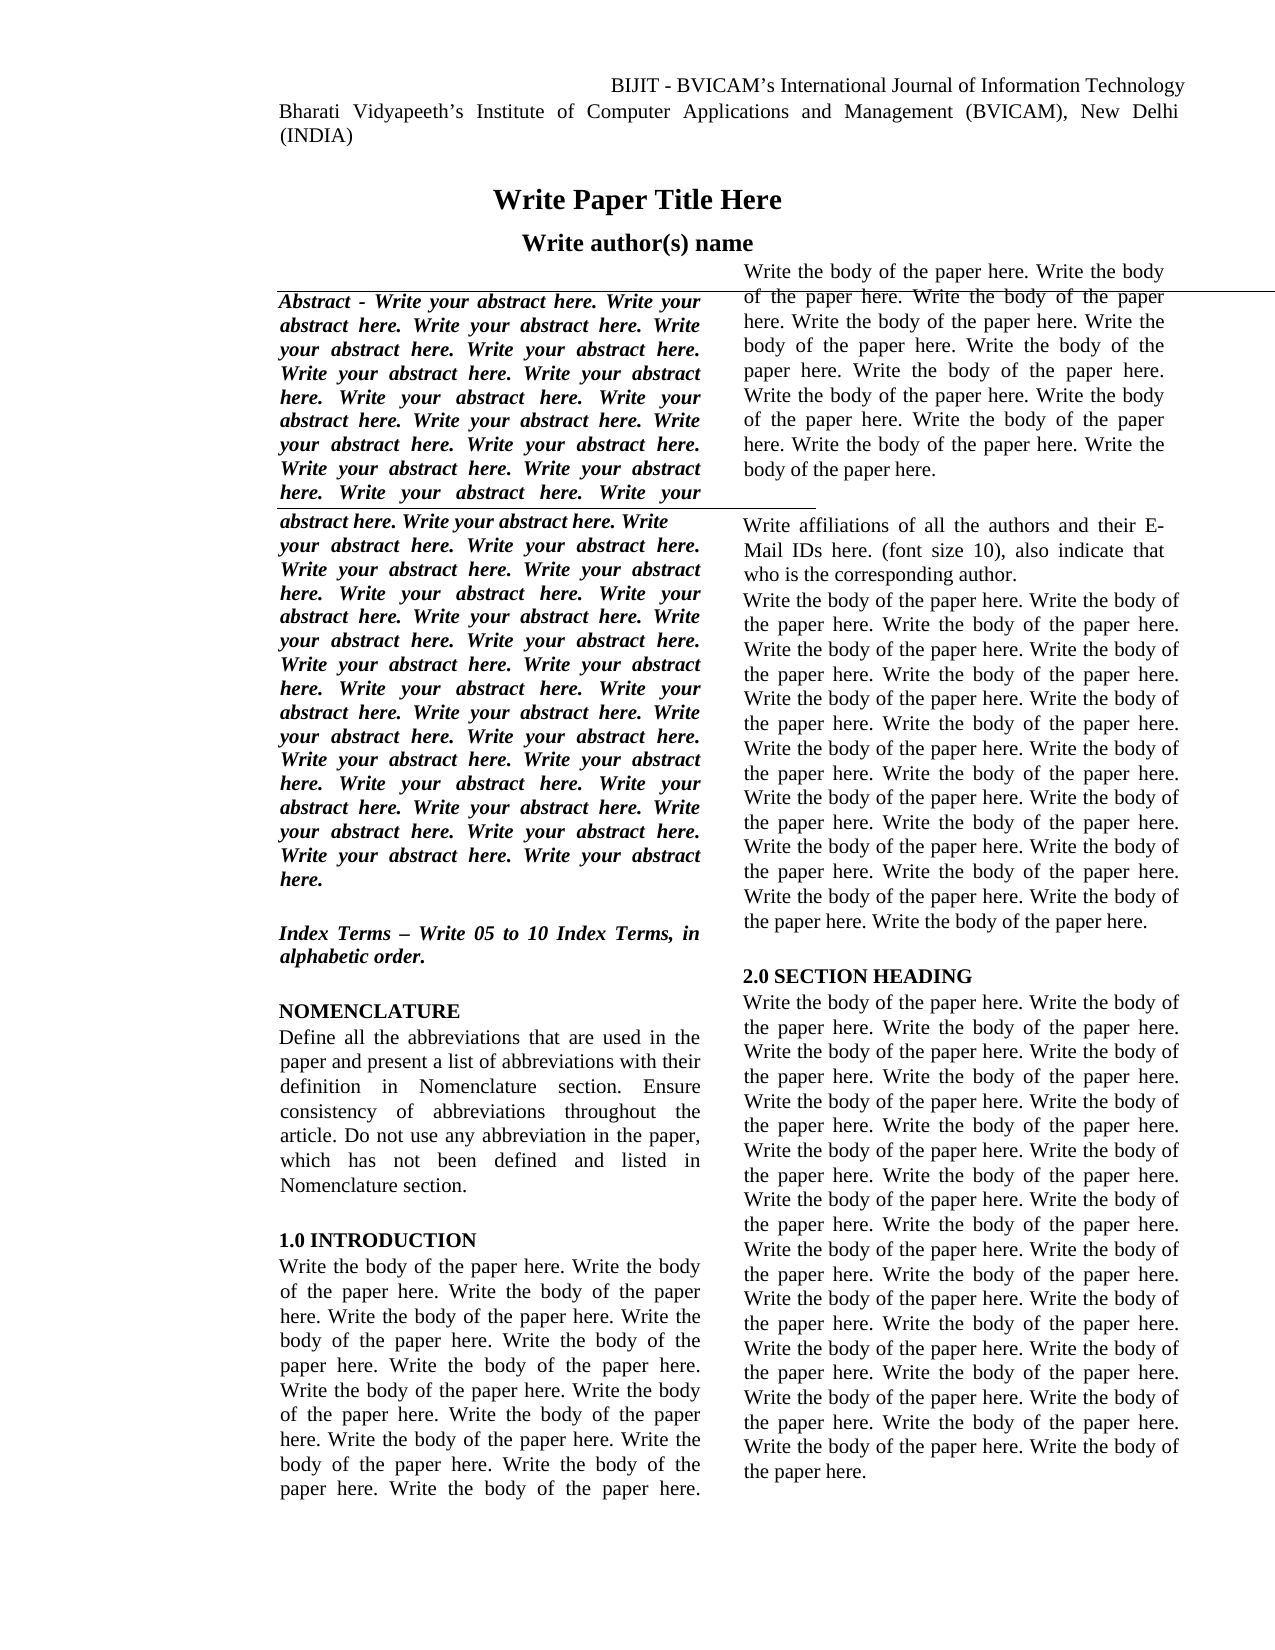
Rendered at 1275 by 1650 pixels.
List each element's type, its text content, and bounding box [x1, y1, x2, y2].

text Abstract - Write your abstract here. Write your abstract here. Write your abstract here. Write your abstract here. Write your abstract here. Write your abstract here. Write your abstract here. Write your abstract here. Write your abstract here. Write your abstract here. Write your abstract here. Write your abstract here. Write your abstract here. Write your abstract here. Write your abstract here. Write your abstract here. Write your abstract here. Write your abstract here. Write your abstract here. Write your abstract here. Write your abstract here. Write your abstract here. Write your abstract here. Write your abstract here. Write your abstract here. Write your abstract here. Write your abstract here. Write your abstract here. Write your abstract here. Write your abstract here. Write your abstract here. Write your abstract here. Write your abstract here. Write your abstract here. Write your abstract here. Write your abstract here. Write your abstract here. Write your abstract here. Write your abstract here. Write your abstract here. Write your abstract here. Write your abstract here. [279, 292, 703, 508]
text Write affiliations of all the authors and their E-Mail IDs here. (font size 10), also indicate that who is the corresponding author. [743, 513, 1165, 586]
text 2.0 SECTION HEADING [743, 964, 1185, 988]
text Write Paper Title Here [493, 182, 1185, 216]
text Define all the abbreviations that are used in the paper and present a list of abbreviations with their definition in Nomenclature section. Ensure consistency of abbreviations throughout the article. Do not use any abbreviation in the paper, which has not been defined and listed in Nomenclature section. [279, 1025, 701, 1197]
text Write the body of the paper here. Write the body of the paper here. Write the body of the paper here. Write the body of the paper here. Write the body of the paper here. Write the body of the paper here. Write the body of the paper here. Write the body of the paper here. Write the body of the paper here. Write the body of the paper here. Write the body of the paper here. Write the body of the paper here. Write the body of the paper here. Write the body of the paper here. Write the body of the paper here. Write the body of the paper here. Write the body of the paper here. Write the body of the paper here. Write the body of the paper here. Write the body of the paper here. Write the body of the paper here. Write the body of the paper here. Write the body of the paper here. Write the body of the paper here. Write the body of the paper here. Write the body of the paper here. Write the body of the paper here. Write the body of the paper here. Write the body of the paper here. [743, 990, 1180, 1483]
text Bharati Vidyapeeth’s Institute of Computer Applications and Management (BVICAM), New Delhi (INDIA) [279, 99, 1180, 147]
text 1.0 INTRODUCTION [279, 1228, 721, 1252]
text Abstract - Write your abstract here. Write your abstract here. Write your abstract here. Write your abstract here. Write your abstract here. Write your abstract here. Write your abstract here. Write your abstract here. Write your abstract here. Write your abstract here. Write your abstract here. Write your abstract here. Write your abstract here. Write your abstract here. Write your abstract here. Write your abstract here. Write your abstract here. Write your abstract here. Write your abstract here. Write your abstract here. Write your abstract here. Write your abstract here. Write your abstract here. Write your abstract here. Write your abstract here. Write your abstract here. Write your abstract here. Write your abstract here. Write your abstract here. Write your abstract here. Write your abstract here. Write your abstract here. Write your abstract here. Write your abstract here. Write your abstract here. Write your abstract here. Write your abstract here. Write your abstract here. Write your abstract here. Write your abstract here. Write your abstract here. Write your abstract here. [279, 509, 703, 891]
text Write the body of the paper here. Write the body of the paper here. Write the body of the paper here. Write the body of the paper here. Write the body of the paper here. Write the body of the paper here. Write the body of the paper here. Write the body of the paper here. Write the body of the paper here. Write the body of the paper here. Write the body of the paper here. Write the body of the paper here. Write the body of the paper here. Write the body of the paper here. Write the body of the paper here. Write the body of the paper here. Write the body of the paper here. Write the body of the paper here. Write the body of the paper here. Write the body of the paper here. Write the body of the paper here. Write the body of the paper here. Write the body of the paper here. Write the body of the paper here. Write the body of the paper here. Write the body of the paper here. [279, 1254, 701, 1500]
text Write the body of the paper here. Write the body of the paper here. Write the body of the paper here. Write the body of the paper here. Write the body of the paper here. Write the body of the paper here. Write the body of the paper here. Write the body of the paper here. Write the body of the paper here. Write the body of the paper here. Write the body of the paper here. Write the body of the paper here. Write the body of the paper here. Write the body of the paper here. Write the body of the paper here. Write the body of the paper here. Write the body of the paper here. Write the body of the paper here. Write the body of the paper here. Write the body of the paper here. Write the body of the paper here. [743, 588, 1180, 933]
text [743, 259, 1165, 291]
text Write author(s) name [521, 228, 1185, 257]
text BIJIT - BVICAM’s International Journal of Information Technology [280, 73, 1185, 97]
text Index Terms – Write 05 to 10 Index Terms, in alphabetic order. [279, 921, 703, 968]
text Write the body of the paper here. Write the body of the paper here. Write the body of the paper here. Write the body of the paper here. Write the body of the paper here. Write the body of the paper here. Write the body of the paper here. Write the body of the paper here. Write the body of the paper here. Write the body of the paper here. Write the body of the paper here. Write the body of the paper here. Write the body of the paper here. Write the body of the paper here. Write the body of the paper here. Write the body of the paper here. Write the body of the paper here. Write the body of the paper here. Write the body of the paper here. Write the body of the paper here. Write the body of the paper here. Write the body of the paper here. Write the body of the paper here. Write the body of the paper here. Write the body of the paper here. Write the body of the paper here. [743, 292, 1165, 481]
text NOMENCLATURE [279, 999, 721, 1023]
